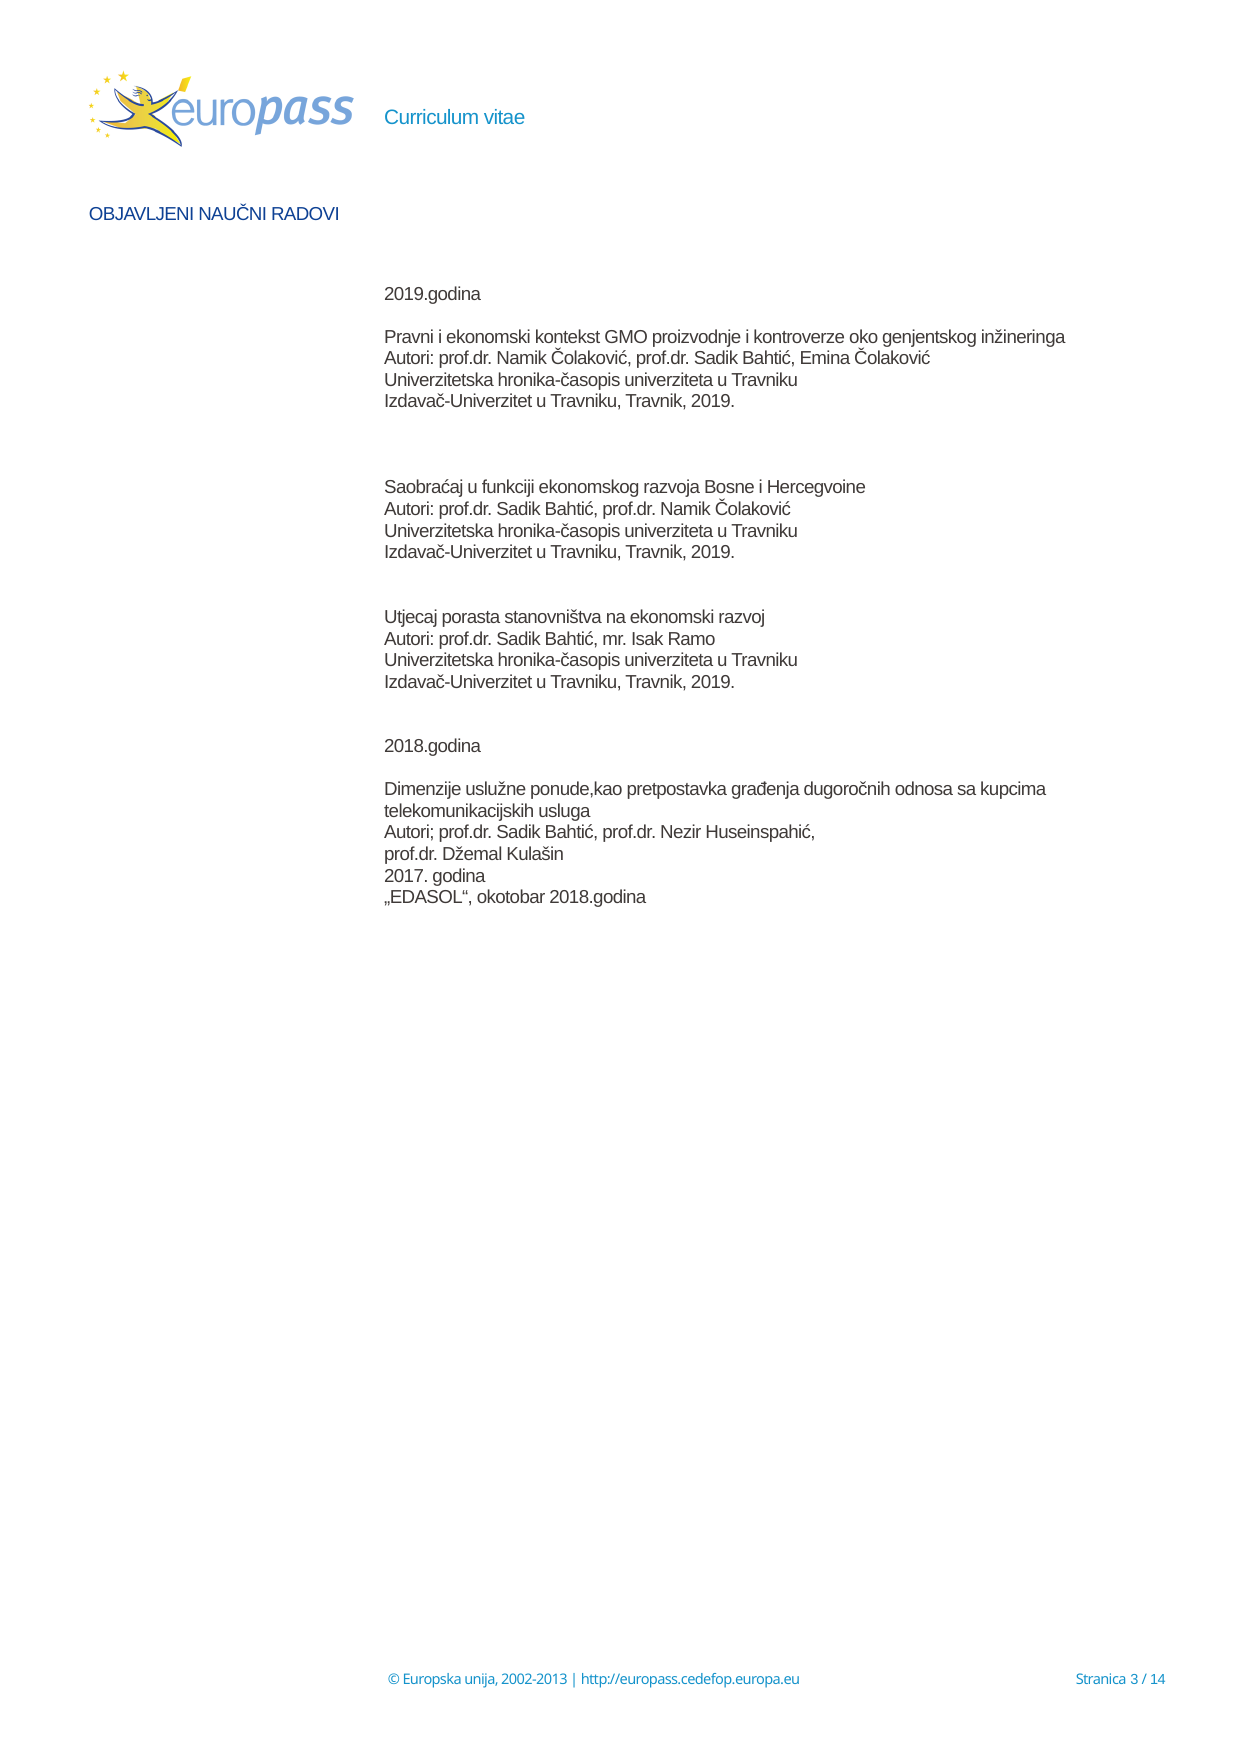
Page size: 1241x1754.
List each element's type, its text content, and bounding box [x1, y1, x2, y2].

picture [88, 70, 354, 147]
table_header 2019.godina Pravni i ekonomski kontekst GMO proizvodnje i kontroverze oko genjentskog inžineringa Autori: prof.dr. Namik Čolaković, prof.dr. Sadik Bahtić, Emina Čolaković Univerzitetska hronika-časopis univerziteta u Travniku Izdavač-Univerzitet u Travniku, Travnik, 2019. Saobraćaj u funkciji ekonomskog razvoja Bosne i Hercegvoine Autori: prof.dr. Sadik Bahtić, prof.dr. Namik Čolaković Univerzitetska hronika-časopis univerziteta u Travniku Izdavač-Univerzitet u Travniku, Travnik, 2019. Utjecaj porasta stanovništva na ekonomski razvoj Autori: prof.dr. Sadik Bahtić, mr. Isak Ramo Univerzitetska hronika-časopis univerziteta u Travniku Izdavač-Univerzitet u Travniku, Travnik, 2019. 2018.godina Dimenzije uslužne ponude,kao pretpostavka građenja dugoročnih odnosa sa kupcima telekomunikacijskih usluga Autori; prof.dr. Sadik Bahtić, prof.dr. Nezir Huseinspahić, prof.dr. Džemal Kulašin 2017. godina „EDASOL“, okotobar 2018.godina [384, 201, 1169, 1066]
table_header OBJAVLJENI NAUČNI RADOVI [89, 201, 384, 1066]
